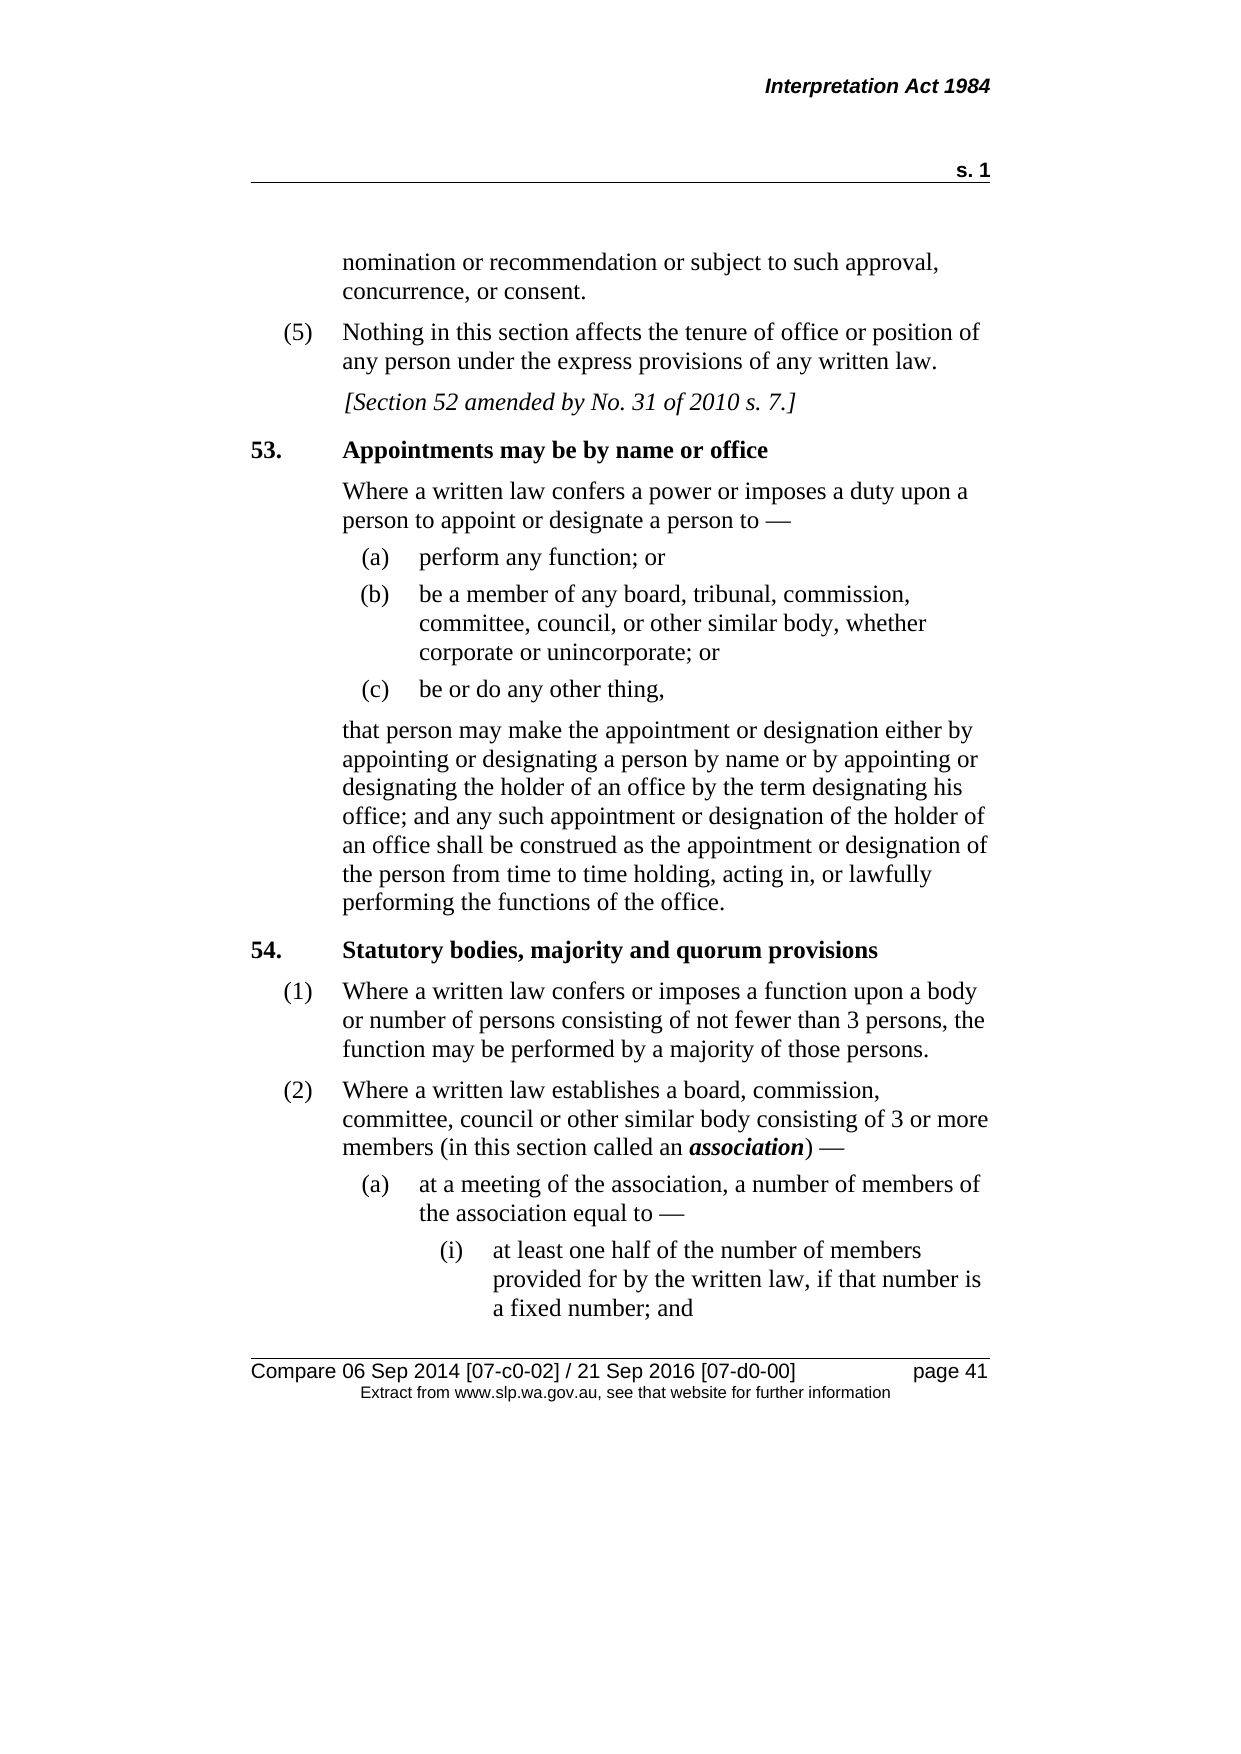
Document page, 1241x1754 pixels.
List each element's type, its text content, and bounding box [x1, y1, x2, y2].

text (2) Where a written law establishes a board, commission, committee, council or other similar body consisting of 3 or more members (in this section called an association) — [251, 1075, 990, 1161]
text Where a written law confers a power or imposes a duty upon a person to appoint or designate a person to — [251, 476, 990, 534]
text that person may make the appointment or designation either by appointing or designating a person by name or by appointing or designating the holder of an office by the term designating his office; and any such appointment or designation of the holder of an office shall be construed as the appointment or designation of the person from time to time holding, acting in, or lawfully performing the functions of the office. [251, 715, 990, 916]
text (b) be a member of any board, tribunal, commission, committee, council, or other similar body, whether corporate or unincorporate; or [251, 579, 990, 665]
text [Section 52 amended by No. 31 of 2010 s. 7.] [251, 387, 990, 416]
subtitle 53. Appointments may be by name or office [251, 435, 990, 464]
text (i) at least one half of the number of members provided for by the written law, if that number is a fixed number; and [251, 1235, 990, 1322]
subtitle 54. Statutory bodies, majority and quorum provisions [251, 935, 990, 964]
text (a) perform any function; or [251, 542, 990, 571]
text (5) Nothing in this section affects the tenure of office or position of any person under the express provisions of any written law. [251, 317, 990, 375]
text (a) at a meeting of the association, a number of members of the association equal to — [251, 1169, 990, 1227]
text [251, 247, 990, 305]
text (1) Where a written law confers or imposes a function upon a body or number of persons consisting of not fewer than 3 persons, the function may be performed by a majority of those persons. [251, 976, 990, 1062]
text (c) be or do any other thing, [251, 674, 990, 702]
